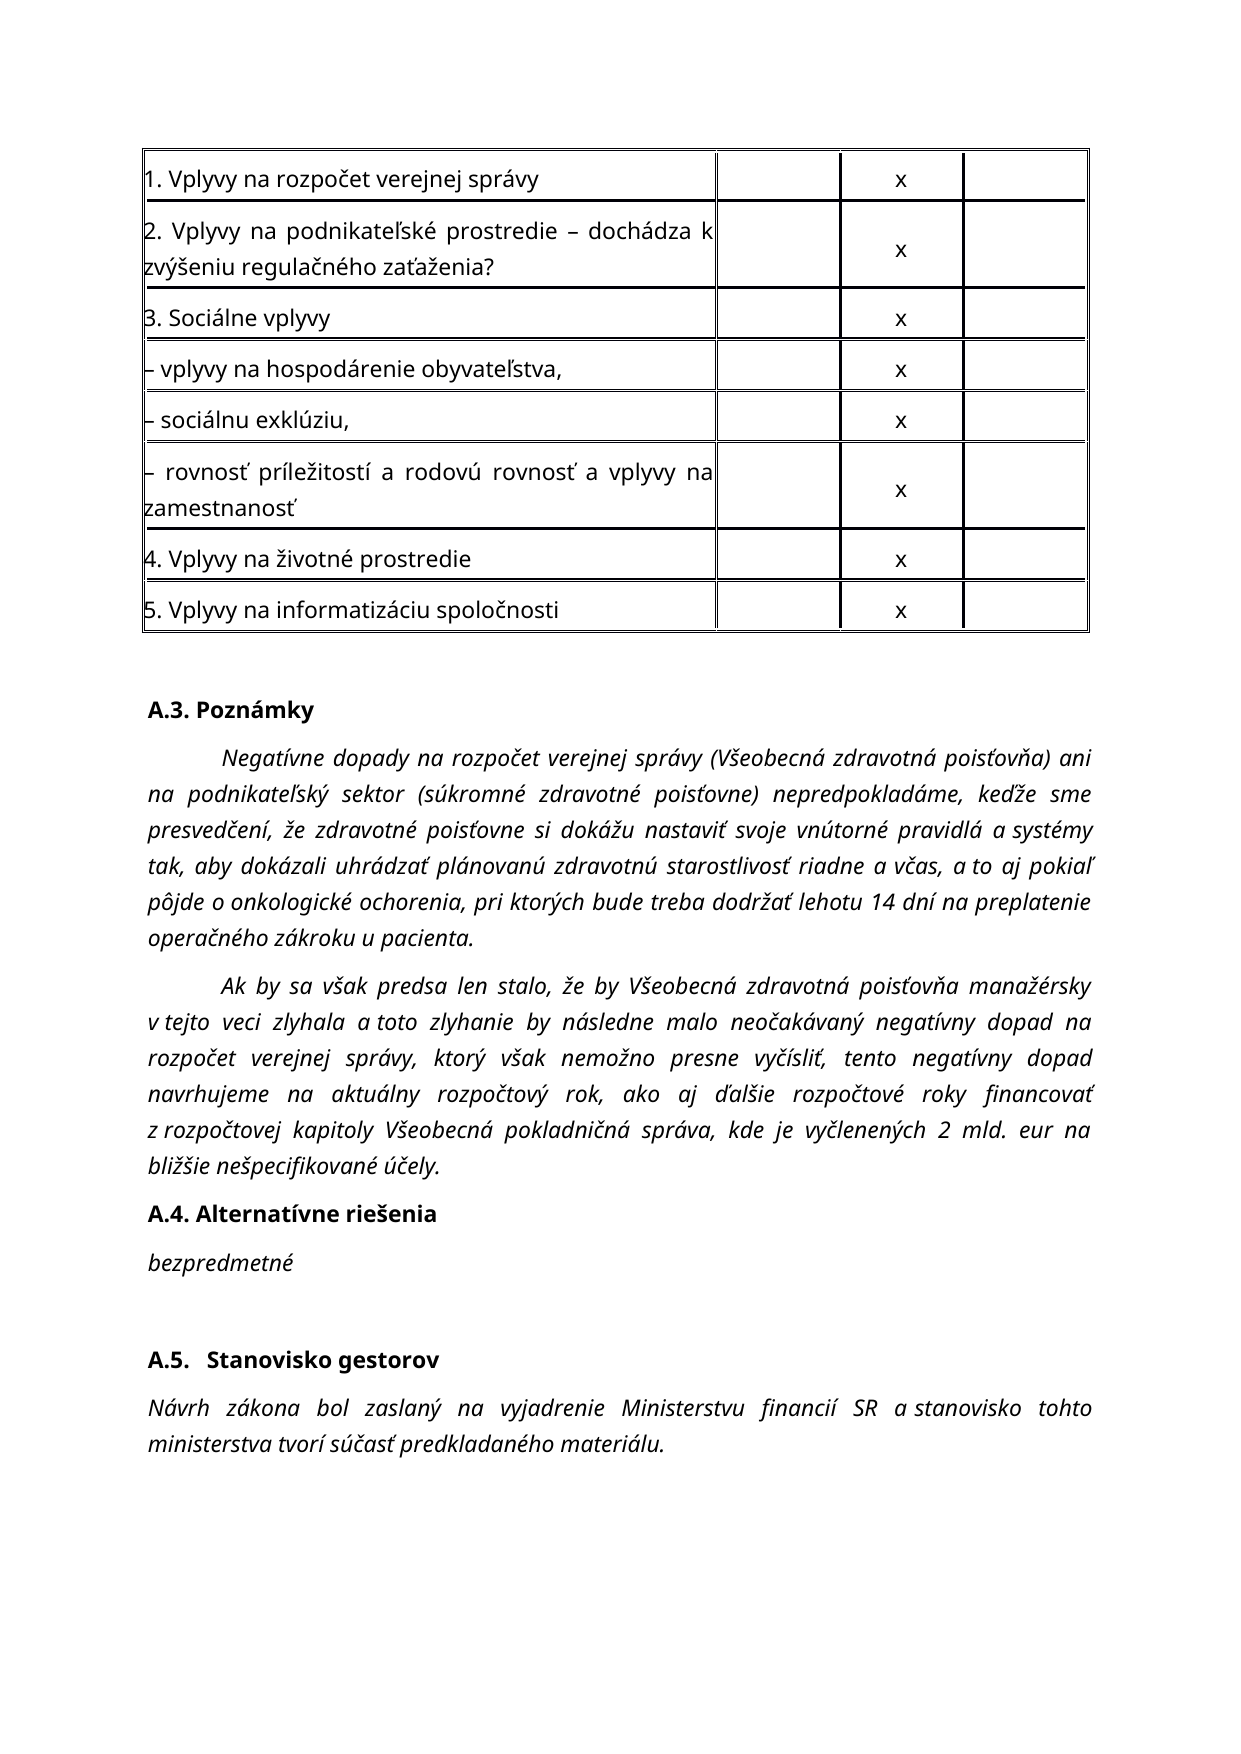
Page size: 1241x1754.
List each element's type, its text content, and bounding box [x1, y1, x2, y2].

table_cell [718, 392, 839, 440]
text A.3. Poznámky [148, 694, 1093, 725]
table_cell 4. Vplyvy na životné prostredie [145, 527, 715, 578]
table_cell [963, 440, 1088, 527]
table_cell 2. Vplyvy na podnikateľské prostredie – dochádza k zvýšeniu regulačného zaťaženia? [145, 199, 715, 286]
table_cell [718, 530, 839, 578]
table_cell [965, 389, 1087, 440]
table_cell x [842, 289, 962, 337]
table_cell – rovnosť príležitostí a rodovú rovnosť a vplyvy na zamestnanosť [143, 440, 716, 527]
table_cell [716, 151, 840, 199]
table_cell [963, 578, 1087, 629]
table_cell [718, 341, 839, 388]
table_cell [965, 286, 1087, 337]
table_cell x [842, 392, 962, 440]
text bezpredmetné [148, 1247, 1093, 1278]
table_cell x [840, 151, 963, 199]
text A.4. Alternatívne riešenia [148, 1198, 1093, 1229]
table_cell x [842, 341, 962, 388]
text A.5. Stanovisko gestorov [148, 1344, 1093, 1375]
table_cell [965, 199, 1087, 286]
table_cell – vplyvy na hospodárenie obyvateľstva, [145, 337, 715, 388]
table_cell [965, 337, 1087, 388]
table_cell [718, 202, 839, 286]
table_cell – sociálnu exklúziu, [145, 389, 715, 440]
table_cell x [842, 202, 962, 286]
table_cell 5. Vplyvy na informatizáciu spoločnosti [145, 578, 716, 629]
text Návrh zákona bol zaslaný na vyjadrenie Ministerstvu financií SR a stanovisko tohto ministerstva tvorí súčasť predkladaného materiálu. [148, 1392, 1093, 1459]
table_cell x [842, 443, 962, 527]
table_cell [963, 151, 1087, 199]
table_cell x [842, 530, 962, 578]
table_cell [718, 289, 839, 337]
table_cell 1. Vplyvy na rozpočet verejnej správy [145, 151, 716, 199]
table_cell [716, 582, 840, 629]
text Negatívne dopady na rozpočet verejnej správy (Všeobecná zdravotná poisťovňa) ani na podnikateľský sektor (súkromné zdravotné poisťovne) nepredpokladáme, keďže sme presvedčení, že zdravotné poisťovne si dokážu nastaviť svoje vnútorné pravidlá a systémy tak, aby dokázali uhrádzať plánovanú zdravotnú starostlivosť riadne a včas, a to aj pokiaľ pôjde o onkologické ochorenia, pri ktorých bude treba dodržať lehotu 14 dní na preplatenie operačného zákroku u pacienta. [148, 742, 1093, 953]
table_cell [718, 443, 839, 527]
table_cell [965, 527, 1087, 578]
text Ak by sa však predsa len stalo, že by Všeobecná zdravotná poisťovňa manažérsky v tejto veci zlyhala a toto zlyhanie by následne malo neočakávaný negatívny dopad na rozpočet verejnej správy, ktorý však nemožno presne vyčísliť, tento negatívny dopad navrhujeme na aktuálny rozpočtový rok, ako aj ďalšie rozpočtové roky financovať z rozpočtovej kapitoly Všeobecná pokladničná správa, kde je vyčlenených 2 mld. eur na bližšie nešpecifikované účely. [148, 970, 1093, 1181]
table_cell 3. Sociálne vplyvy [145, 286, 715, 337]
table_cell x [840, 582, 963, 629]
